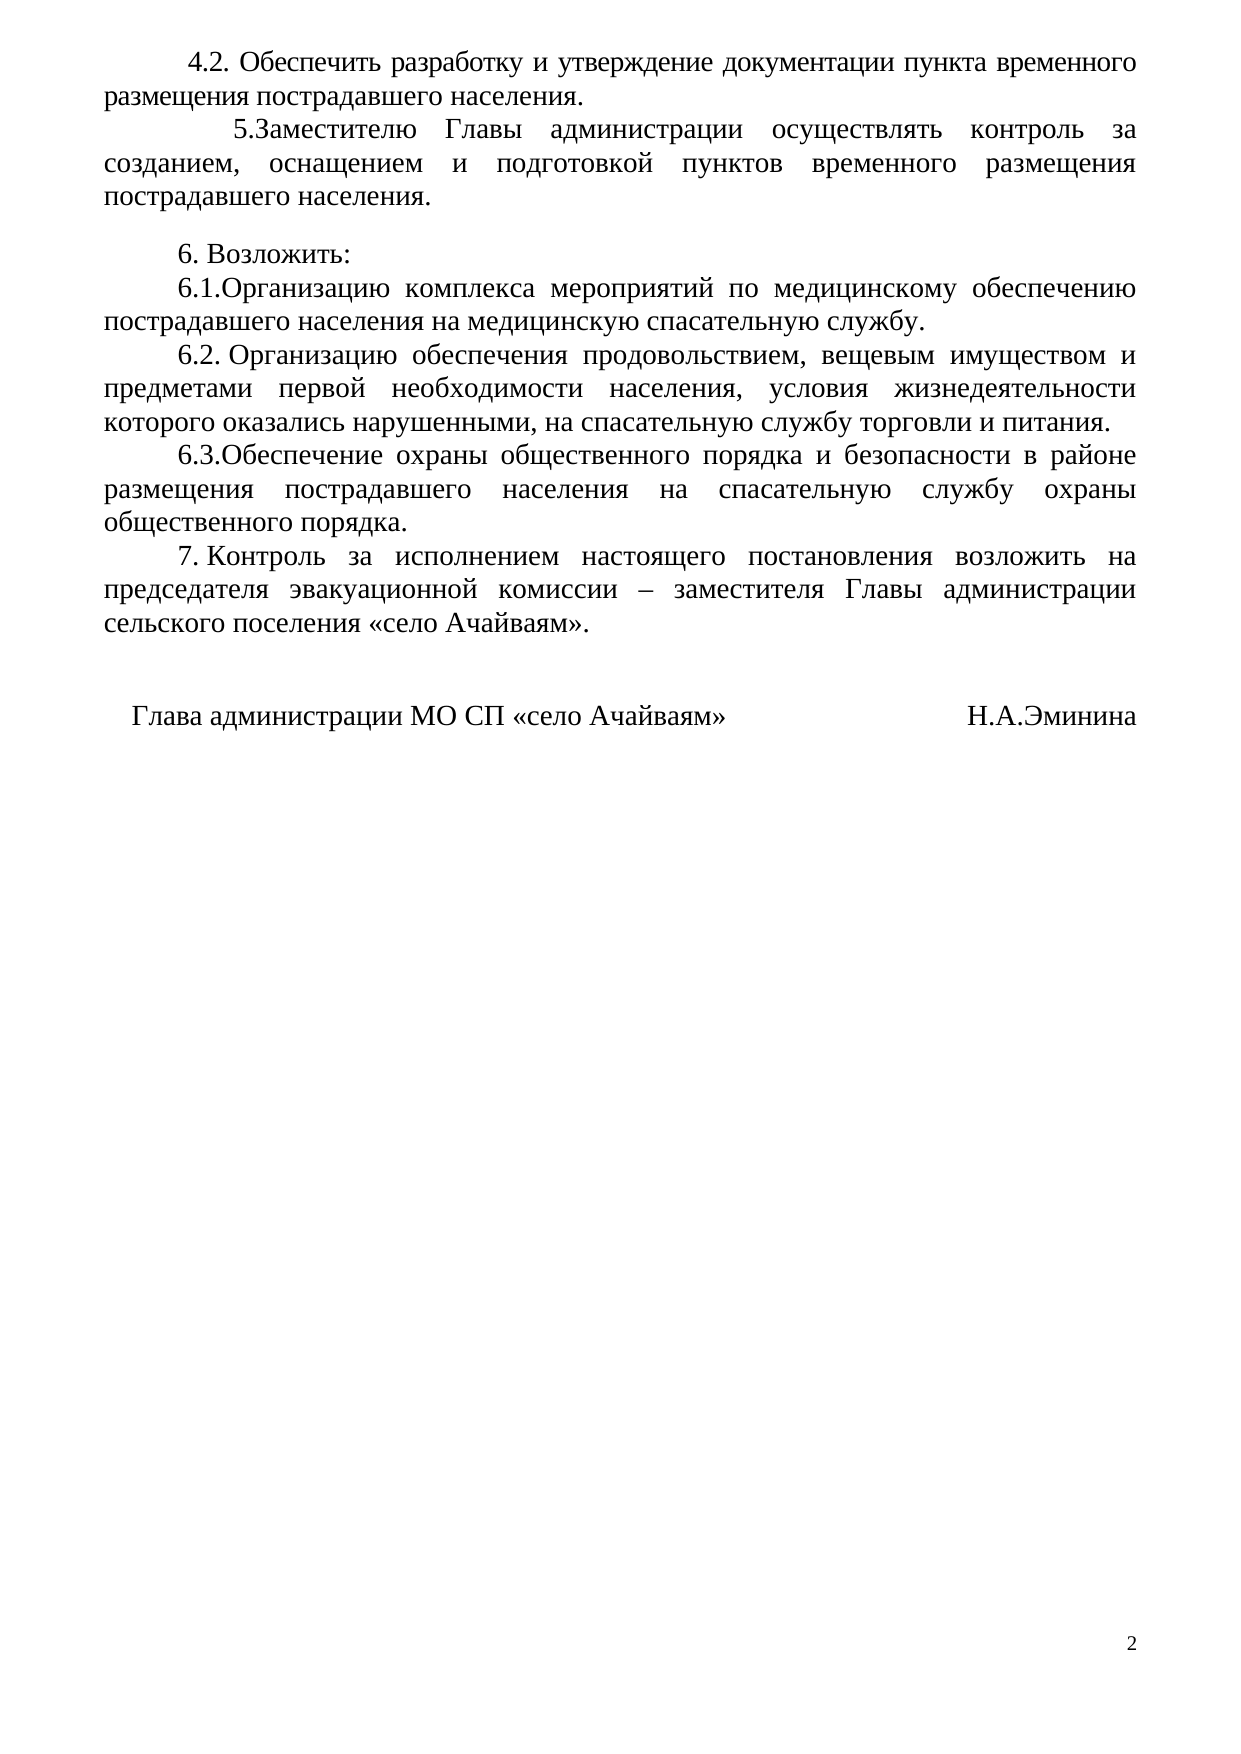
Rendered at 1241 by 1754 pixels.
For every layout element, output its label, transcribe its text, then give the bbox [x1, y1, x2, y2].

text Глава администрации МО СП «село Ачайваям» Н.А.Эминина [103, 698, 1137, 732]
text 6.3.Обеспечение охраны общественного порядка и безопасности в районе размещения пострадавшего населения на спасательную службу охраны общественного порядка. [103, 437, 1137, 538]
text 4.2. Обеспечить разработку и утверждение документации пункта временного размещения пострадавшего населения. [103, 44, 1137, 111]
text 6. Возложить: [103, 236, 1137, 270]
text 5.Заместителю Главы администрации осуществлять контроль за созданием, оснащением и подготовкой пунктов временного размещения пострадавшего населения. [103, 111, 1137, 212]
text 7. Контроль за исполнением настоящего постановления возложить на председателя эвакуационной комиссии – заместителя Главы администрации сельского поселения «село Ачайваям». [103, 538, 1137, 639]
text 6.1.Организацию комплекса мероприятий по медицинскому обеспечению пострадавшего населения на медицинскую спасательную службу. [103, 270, 1137, 337]
text 6.2. Организацию обеспечения продовольствием, вещевым имуществом и предметами первой необходимости населения, условия жизнедеятельности которого оказались нарушенными, на спасательную службу торговли и питания. [103, 337, 1137, 437]
